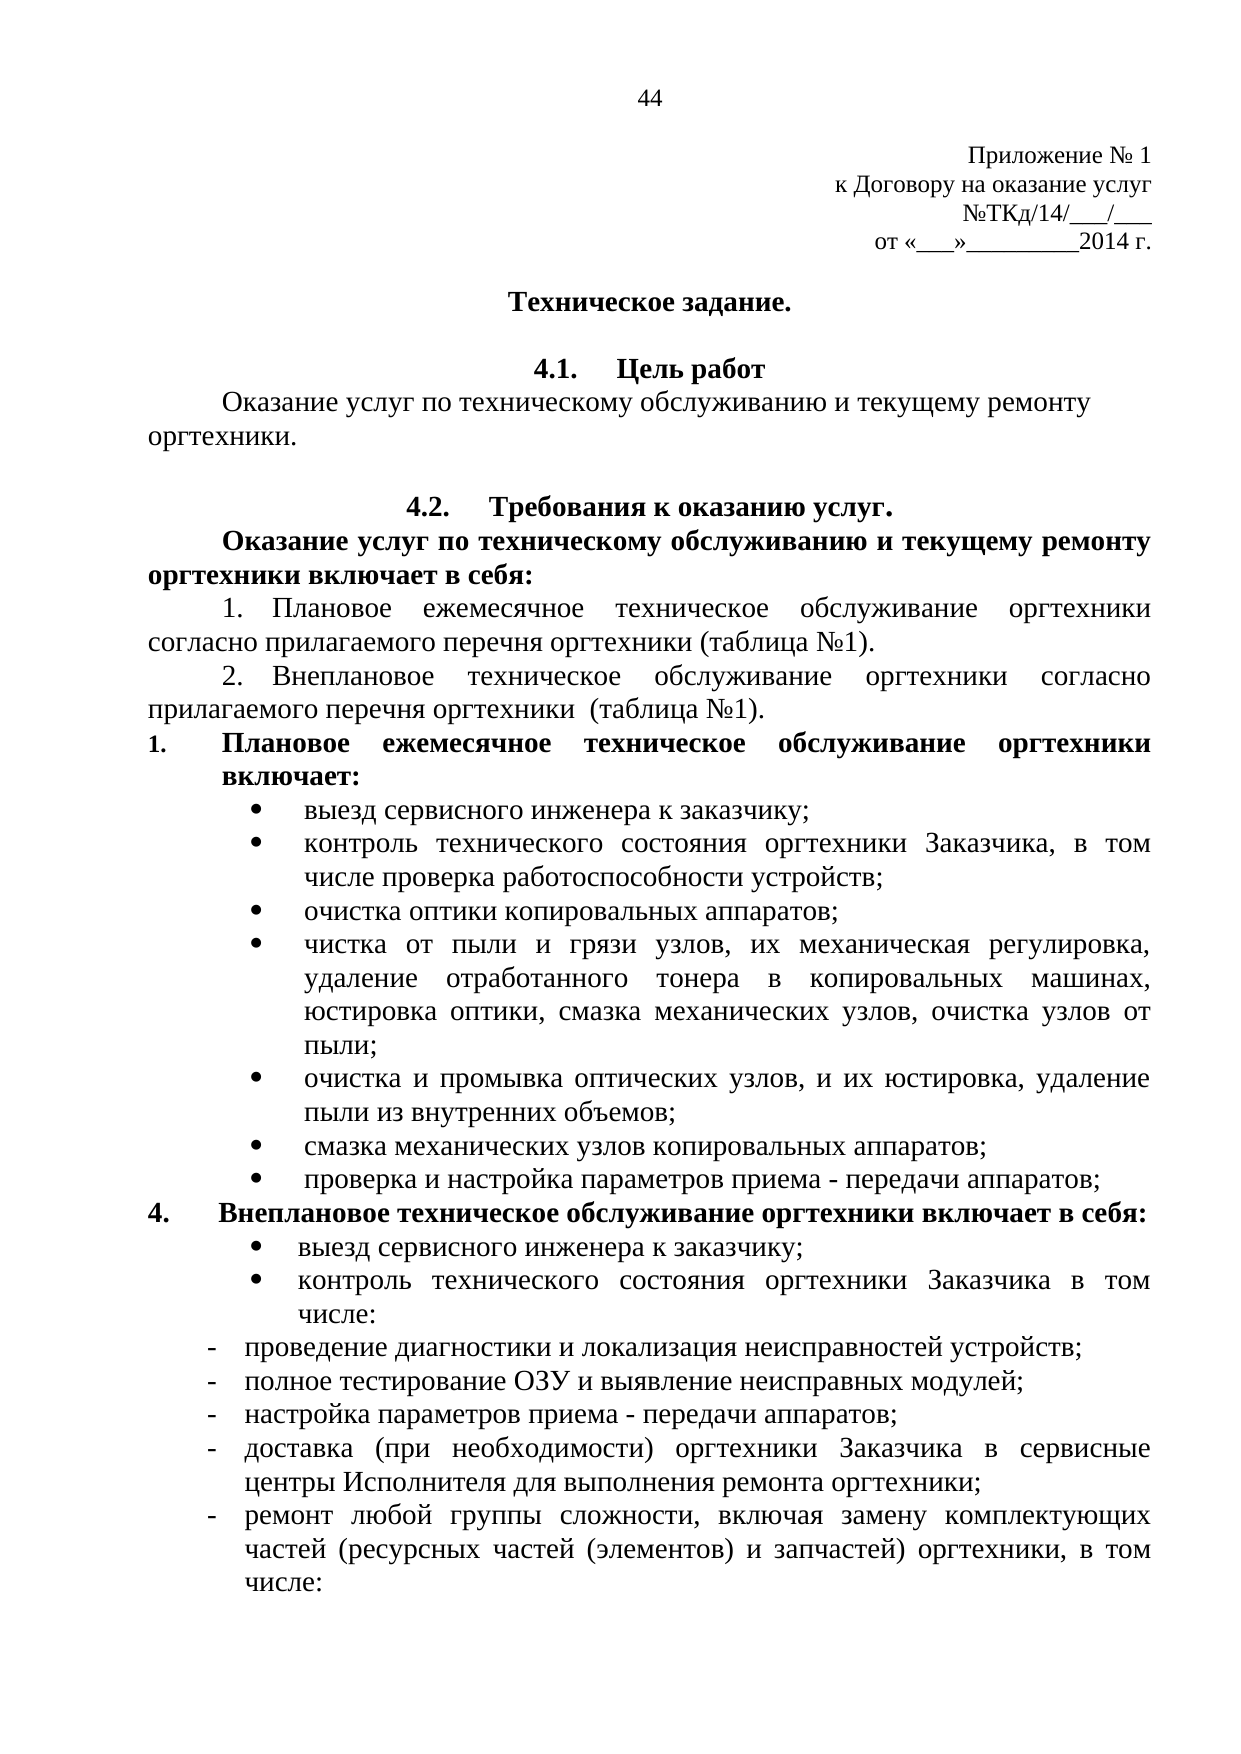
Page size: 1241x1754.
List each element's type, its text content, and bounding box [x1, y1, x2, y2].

text 1. Плановое ежемесячное техническое обслуживание оргтехники включает: [148, 725, 1152, 792]
list доставка (при необходимости) оргтехники Заказчика в сервисные центры Исполнителя для выполнения ремонта оргтехники; [207, 1430, 1152, 1497]
text 2. Внеплановое техническое обслуживание оргтехники согласно прилагаемого перечня оргтехники (таблица №1). [148, 658, 1152, 725]
list ремонт любой группы сложности, включая замену комплектующих частей (ресурсных частей (элементов) и запчастей) оргтехники, в том числе: [207, 1497, 1152, 1598]
list настройка параметров приема - передачи аппаратов; [207, 1397, 1152, 1430]
list полное тестирование ОЗУ и выявление неисправных модулей; [207, 1363, 1152, 1397]
text Оказание услуг по техническому обслуживанию и текущему ремонту оргтехники. [148, 384, 1152, 452]
list очистка оптики копировальных аппаратов; [251, 893, 1152, 926]
list очистка и промывка оптических узлов, и их юстировка, удаление пыли из внутренних объемов; [251, 1061, 1152, 1128]
list проверка и настройка параметров приема - передачи аппаратов; [251, 1161, 1152, 1195]
list контроль технического состояния оргтехники Заказчика в том числе: [251, 1262, 1152, 1329]
list Внеплановое техническое обслуживание оргтехники включает в себя: [148, 1195, 1152, 1229]
list проведение диагностики и локализация неисправностей устройств; [207, 1329, 1152, 1363]
list выезд сервисного инженера к заказчику; [251, 1229, 1152, 1262]
text к Договору на оказание услуг [148, 169, 1152, 198]
text Приложение № 1 [148, 140, 1152, 169]
text 1. Плановое ежемесячное техническое обслуживание оргтехники согласно прилагаемого перечня оргтехники (таблица №1). [148, 591, 1152, 658]
list смазка механических узлов копировальных аппаратов; [251, 1128, 1152, 1161]
text 4.2. Требования к оказанию услуг. [148, 485, 1152, 523]
list выезд сервисного инженера к заказчику; [251, 792, 1152, 826]
text от «___»_________2014 г. [148, 226, 1152, 255]
list чистка от пыли и грязи узлов, их механическая регулировка, удаление отработанного тонера в копировальных машинах, юстировка оптики, смазка механических узлов, очистка узлов от пыли; [251, 926, 1152, 1061]
list контроль технического состояния оргтехники Заказчика, в том числе проверка работоспособности устройств; [251, 826, 1152, 893]
text 4.1. Цель работ [148, 351, 1152, 384]
text Техническое задание. [148, 284, 1152, 317]
text Оказание услуг по техническому обслуживанию и текущему ремонту оргтехники включает в себя: [148, 523, 1152, 591]
text №ТКд/14/___/___ [148, 198, 1152, 226]
